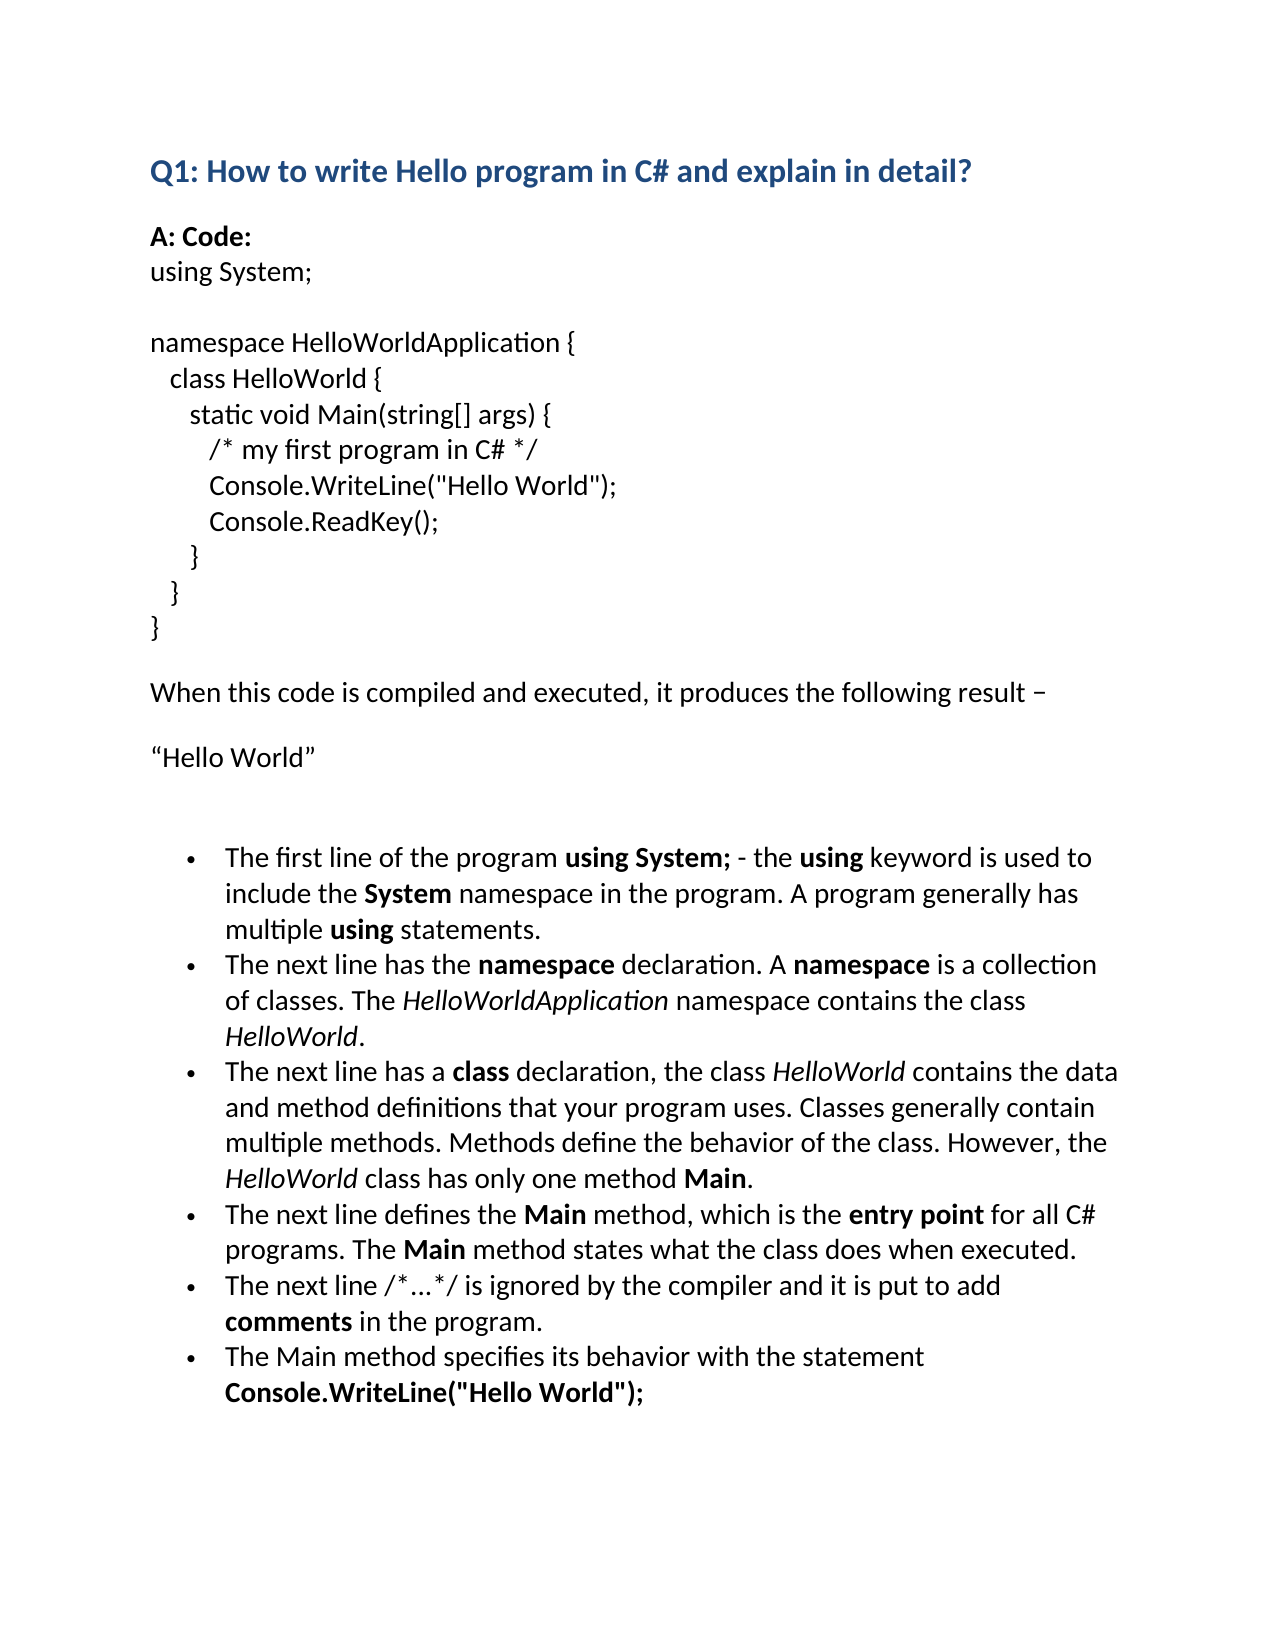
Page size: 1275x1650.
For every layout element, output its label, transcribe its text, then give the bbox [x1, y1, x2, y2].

text } [150, 538, 1125, 574]
text Console.ReadKey(); [150, 503, 1125, 538]
list The next line /*...*/ is ignored by the compiler and it is put to add comments in the program. [187, 1267, 1125, 1338]
list The first line of the program using System; - the using keyword is used to include the System namespace in the program. A program generally has multiple using statements. [187, 839, 1125, 946]
text static void Main(string[] args) { [150, 396, 1125, 431]
text When this code is compiled and executed, it produces the following result − [150, 674, 1125, 710]
text A: Code: [150, 218, 1125, 253]
list The next line has a class declaration, the class HelloWorld contains the data and method definitions that your program uses. Classes generally contain multiple methods. Methods define the behavior of the class. However, the HelloWorld class has only one method Main. [187, 1053, 1125, 1196]
text using System; [150, 253, 1125, 289]
text } [150, 574, 1125, 609]
text Q1: How to write Hello program in C# and explain in detail? [150, 150, 1125, 191]
list The next line defines the Main method, which is the entry point for all C# programs. The Main method states what the class does when executed. [187, 1196, 1125, 1267]
text /* my first program in C# */ [150, 431, 1125, 467]
text Console.WriteLine("Hello World"); [150, 467, 1125, 503]
text namespace HelloWorldApplication { [150, 324, 1125, 360]
text “Hello World” [150, 739, 1125, 775]
list The next line has the namespace declaration. A namespace is a collection of classes. The HelloWorldApplication namespace contains the class HelloWorld. [187, 946, 1125, 1053]
list The Main method specifies its behavior with the statement Console.WriteLine("Hello World"); [187, 1338, 1125, 1409]
text } [150, 609, 1125, 645]
text class HelloWorld { [150, 360, 1125, 396]
